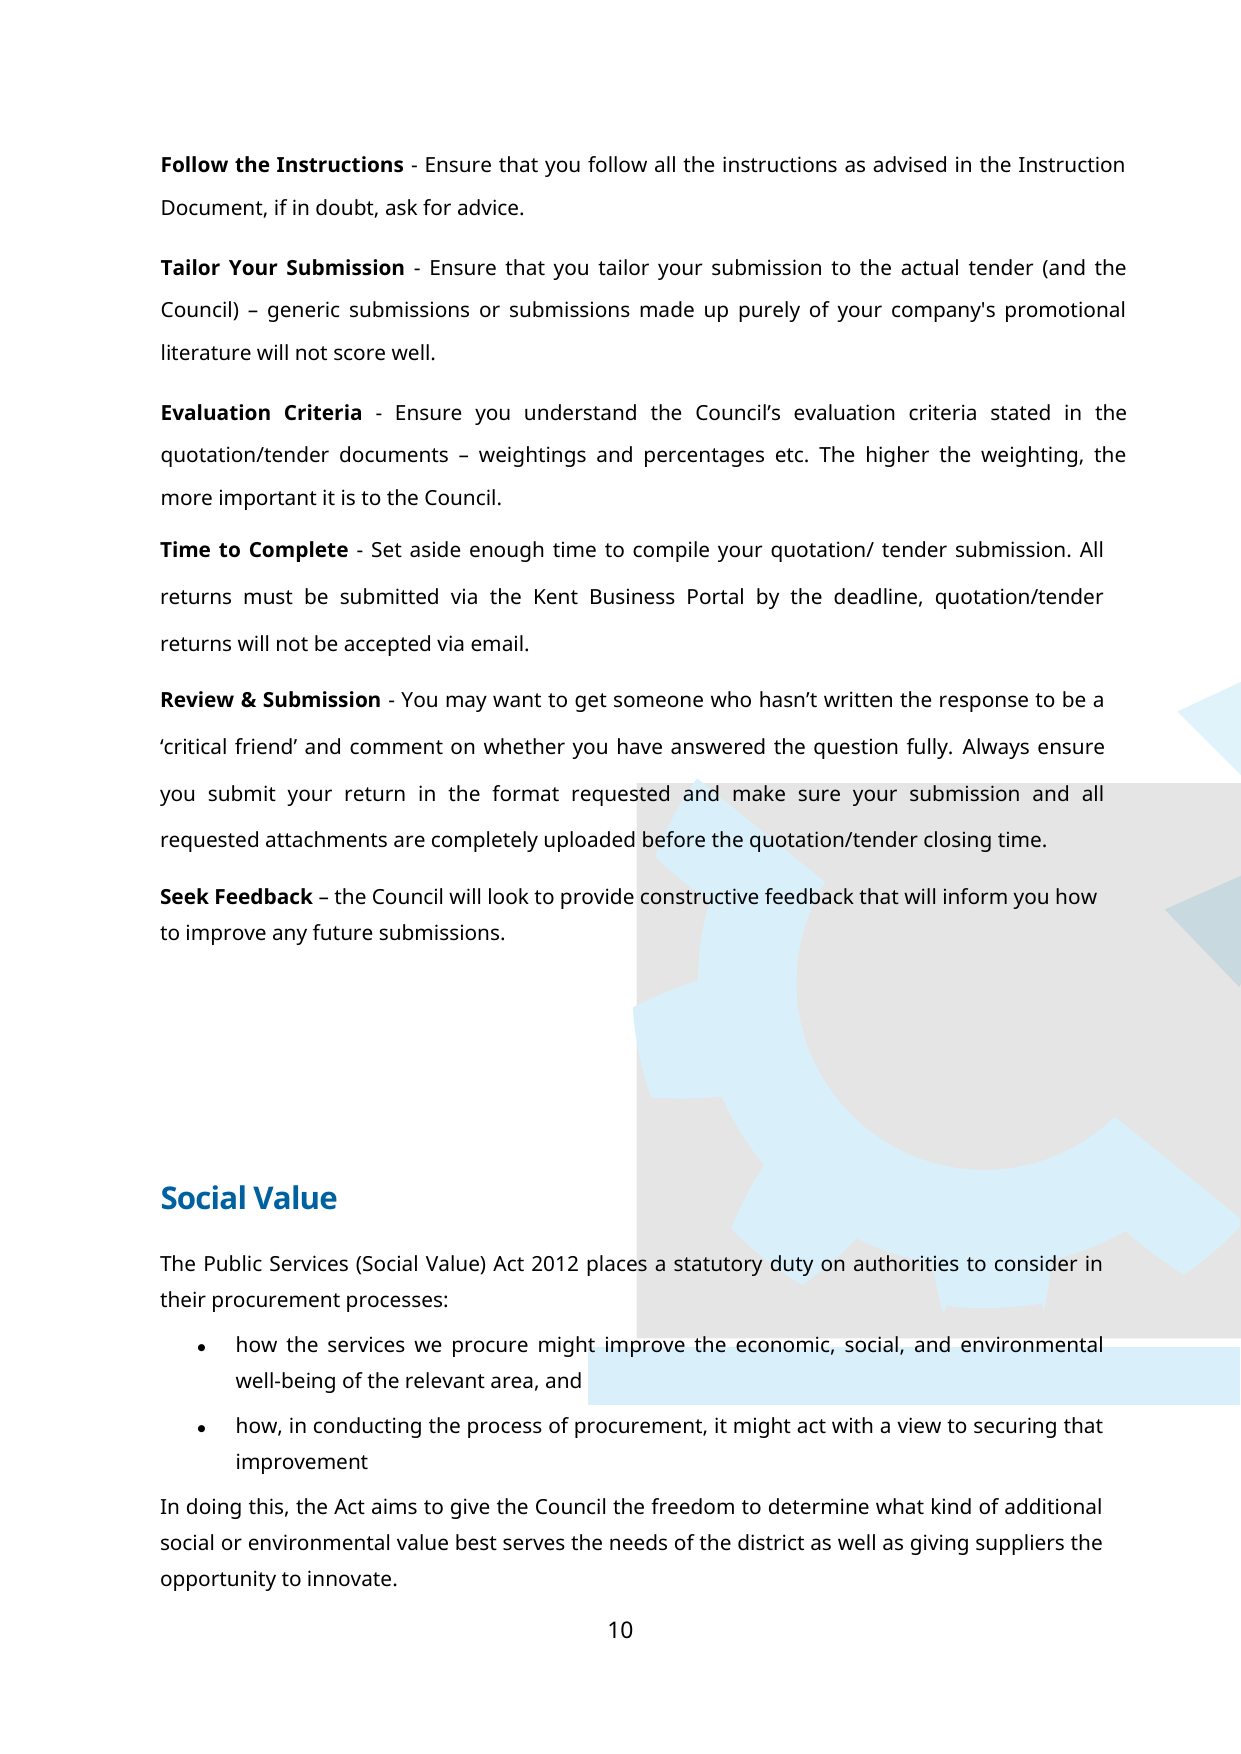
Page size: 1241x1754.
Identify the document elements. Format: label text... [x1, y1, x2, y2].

list how, in conducting the process of procurement, it might act with a view to securing that improvement [198, 1411, 1105, 1478]
text The Public Services (Social Value) Act 2012 places a statutory duty on authorities to consider in their procurement processes: [160, 1249, 1105, 1316]
subtitle Social Value [160, 1176, 1128, 1218]
list how the services we procure might improve the economic, social, and environmental well-being of the relevant area, and [198, 1330, 1105, 1397]
subtitle Evaluation Criteria - Ensure you understand the Council’s evaluation criteria stated in the quotation/tender documents – weightings and percentages etc. The higher the weighting, the more important it is to the Council. [160, 398, 1128, 512]
subtitle Tailor Your Submission - Ensure that you tailor your submission to the actual tender (and the Council) – generic submissions or submissions made up purely of your company's promotional literature will not score well. [160, 253, 1128, 366]
text Review & Submission - You may want to get someone who hasn’t written the response to be a ‘critical friend’ and comment on whether you have answered the question fully. Always ensure you submit your return in the format requested and make sure your submission and all requested attachments are completely uploaded before the quotation/tender closing time. [160, 685, 1105, 857]
text In doing this, the Act aims to give the Council the freedom to determine what kind of additional social or environmental value best serves the needs of the district as well as giving suppliers the opportunity to innovate. [160, 1492, 1105, 1595]
text Seek Feedback – the Council will look to provide constructive feedback that will inform you how to improve any future submissions. [160, 882, 1105, 949]
text Time to Complete - Set aside enough time to compile your quotation/ tender submission. All returns must be submitted via the Kent Business Portal by the deadline, quotation/tender returns will not be accepted via email. [160, 535, 1105, 660]
subtitle Follow the Instructions - Ensure that you follow all the instructions as advised in the Instruction Document, if in doubt, ask for advice. [160, 150, 1128, 221]
